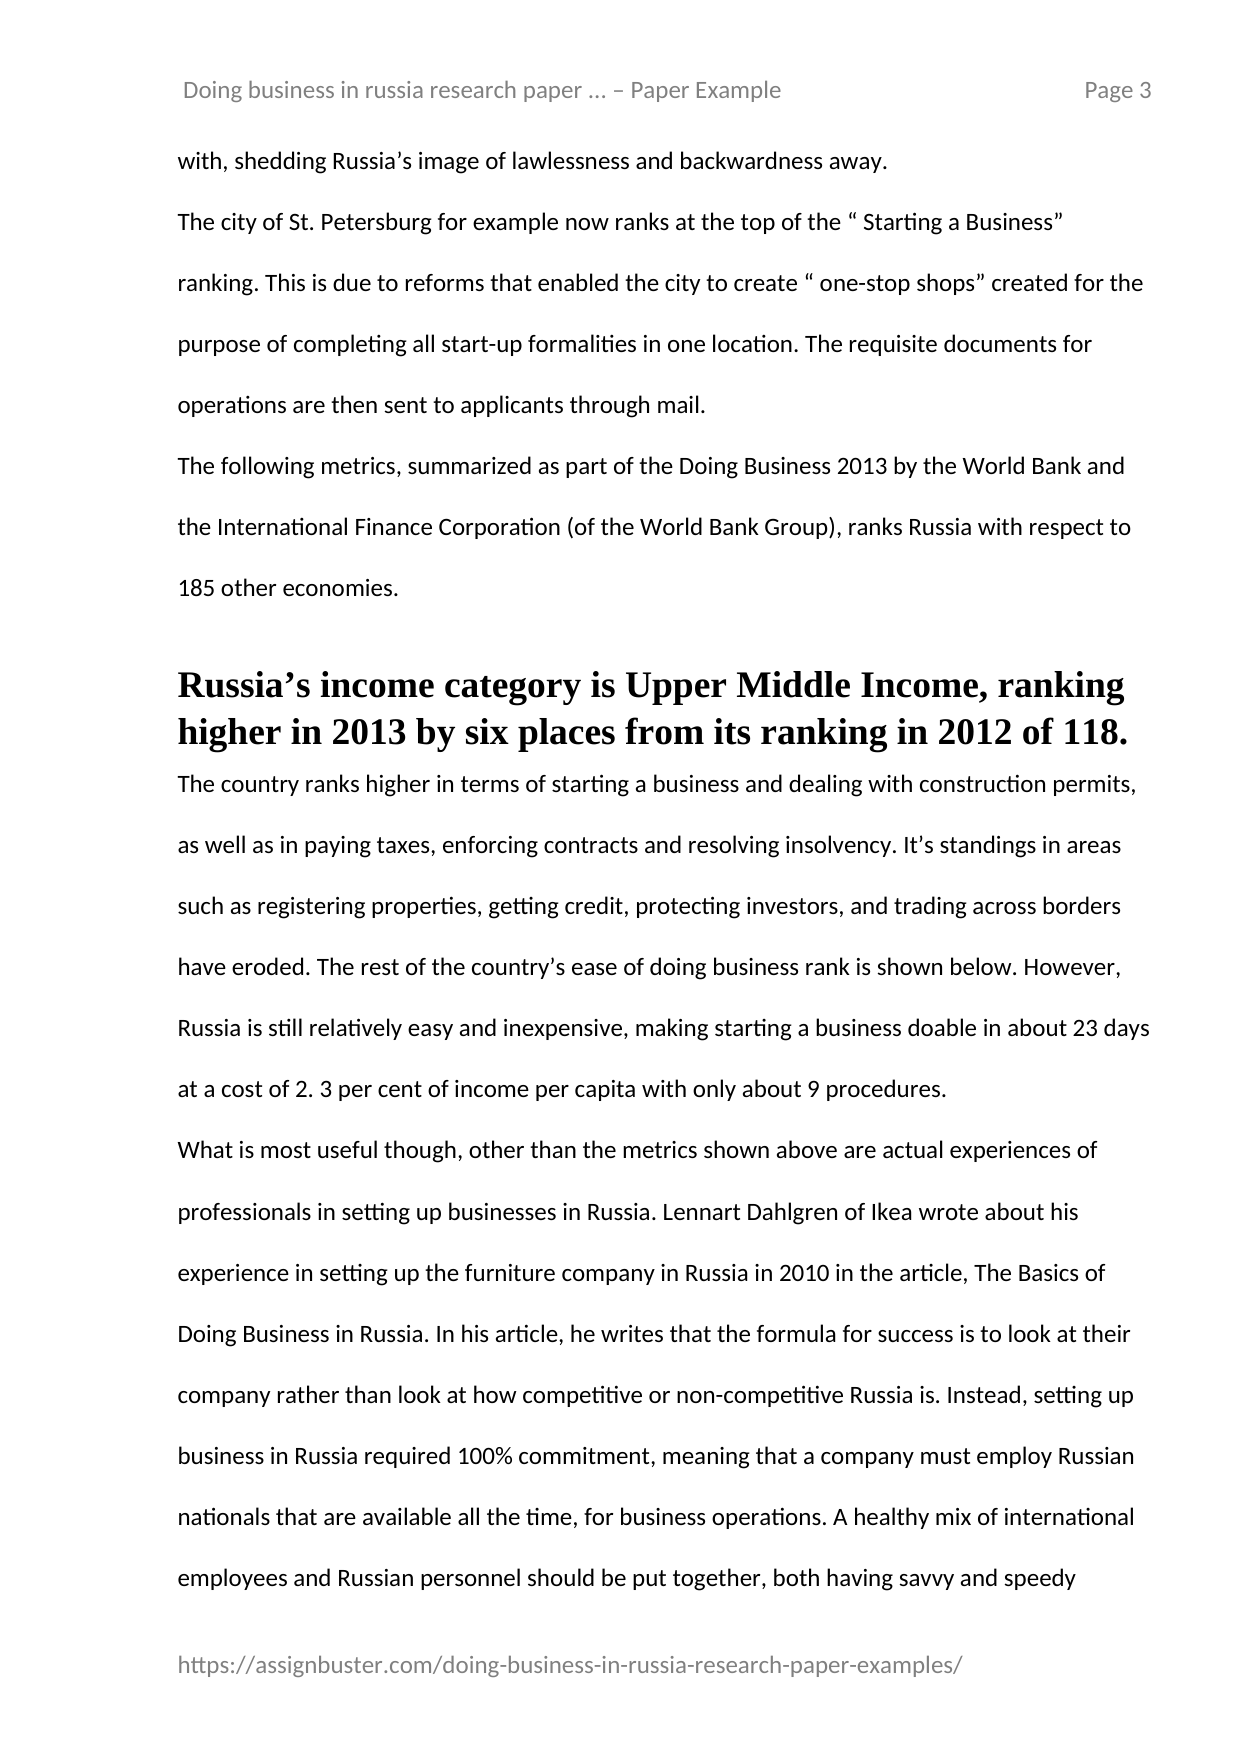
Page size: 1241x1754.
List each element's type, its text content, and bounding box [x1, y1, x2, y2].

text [177, 768, 1152, 1592]
subtitle Russia’s income category is Upper Middle Income, ranking higher in 2013 by six places from its ranking in 2012 of 118. [177, 663, 1152, 752]
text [177, 145, 1152, 603]
